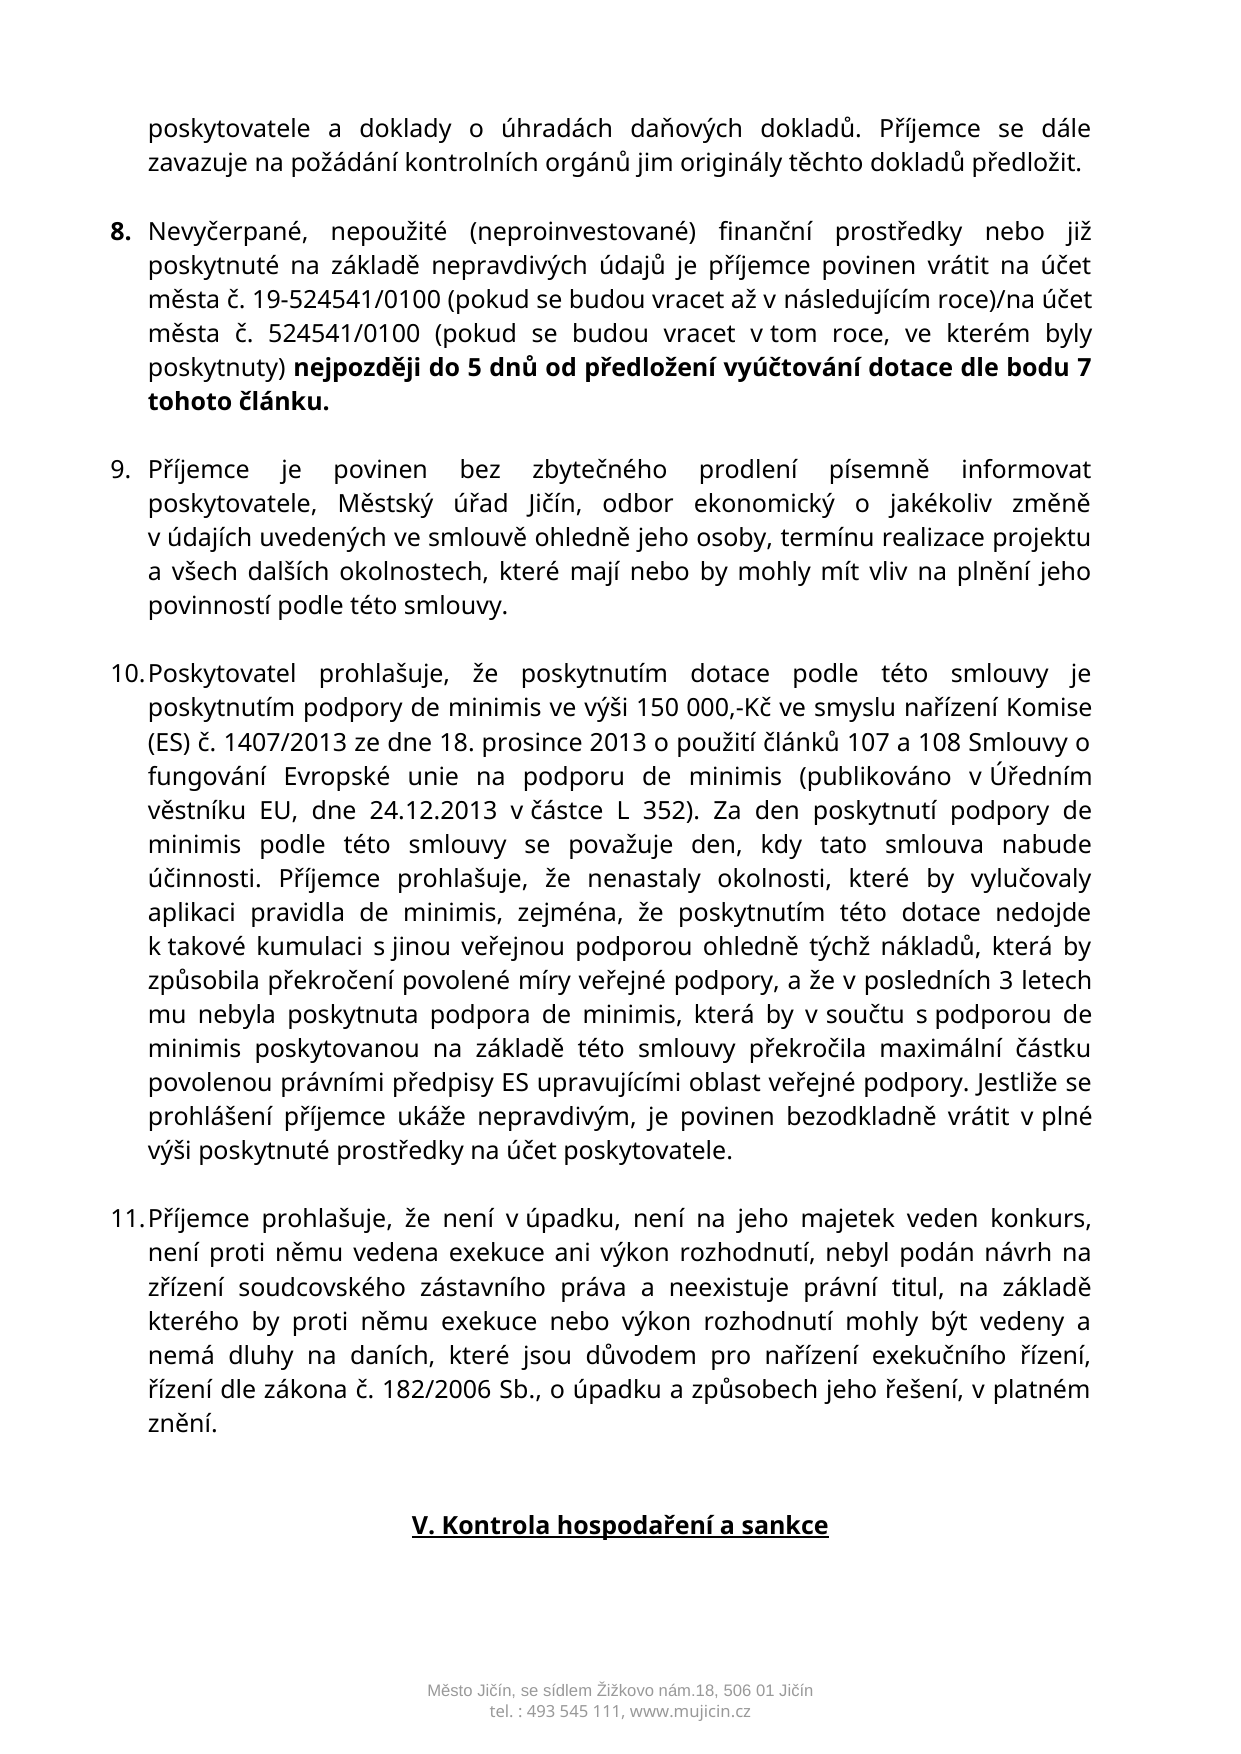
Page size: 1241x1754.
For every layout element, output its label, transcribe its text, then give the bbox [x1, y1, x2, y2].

list Nevyčerpané, nepoužité (neproinvestované) finanční prostředky nebo již poskytnuté na základě nepravdivých údajů je příjemce povinen vrátit na účet města č. 19-524541/0100 (pokud se budou vracet až v následujícím roce)/na účet města č. 524541/0100 (pokud se budou vracet v tom roce, ve kterém byly poskytnuty) nejpozději do 5 dnů od předložení vyúčtování dotace dle bodu 7 tohoto článku. [110, 213, 1092, 418]
list Poskytovatel prohlašuje, že poskytnutím dotace podle této smlouvy je poskytnutím podpory de minimis ve výši 150 000,-Kč ve smyslu nařízení Komise (ES) č. 1407/2013 ze dne 18. prosince 2013 o použití článků 107 a 108 Smlouvy o fungování Evropské unie na podporu de minimis (publikováno v Úředním věstníku EU, dne 24.12.2013 v částce L 352). Za den poskytnutí podpory de minimis podle této smlouvy se považuje den, kdy tato smlouva nabude účinnosti. Příjemce prohlašuje, že nenastaly okolnosti, které by vylučovaly aplikaci pravidla de minimis, zejména, že poskytnutím této dotace nedojde k takové kumulaci s jinou veřejnou podporou ohledně týchž nákladů, která by způsobila překročení povolené míry veřejné podpory, a že v posledních 3 letech mu nebyla poskytnuta podpora de minimis, která by v součtu s podporou de minimis poskytovanou na základě této smlouvy překročila maximální částku povolenou právními předpisy ES upravujícími oblast veřejné podpory. Jestliže se prohlášení příjemce ukáže nepravdivým, je povinen bezodkladně vrátit v plné výši poskytnuté prostředky na účet poskytovatele. [110, 656, 1092, 1167]
text V. Kontrola hospodaření a sankce [148, 1508, 1092, 1542]
list Příjemce je povinen bez zbytečného prodlení písemně informovat poskytovatele, Městský úřad Jičín, odbor ekonomický o jakékoliv změně v údajích uvedených ve smlouvě ohledně jeho osoby, termínu realizace projektu a všech dalších okolnostech, které mají nebo by mohly mít vliv na plnění jeho povinností podle této smlouvy. [110, 452, 1092, 622]
list Příjemce prohlašuje, že není v úpadku, není na jeho majetek veden konkurs, není proti němu vedena exekuce ani výkon rozhodnutí, nebyl podán návrh na zřízení soudcovského zástavního práva a neexistuje právní titul, na základě kterého by proti němu exekuce nebo výkon rozhodnutí mohly být vedeny a nemá dluhy na daních, které jsou důvodem pro nařízení exekučního řízení, řízení dle zákona č. 182/2006 Sb., o úpadku a způsobech jeho řešení, v platném znění. [110, 1201, 1092, 1439]
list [110, 111, 1092, 179]
